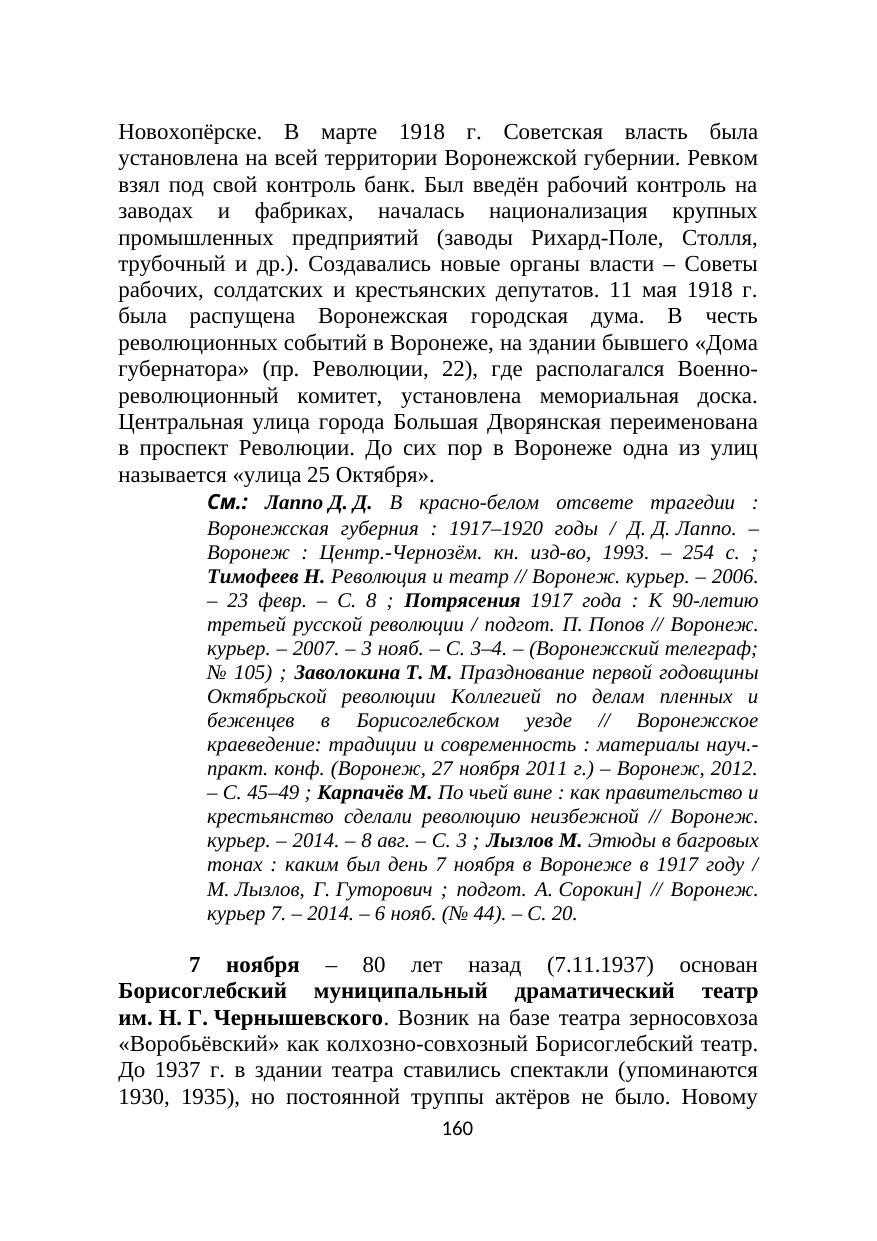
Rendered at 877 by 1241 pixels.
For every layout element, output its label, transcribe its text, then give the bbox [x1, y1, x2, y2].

text См.: Лаппо Д. Д. В красно-белом отсвете трагедии : Воронежская губерния : 1917–1920 годы / Д. Д. Лаппо. – Воронеж : Центр.-Чернозём. кн. изд-во, 1993. – 254 с. ; Тимофеев Н. Революция и театр // Воронеж. курьер. – 2006. – 23 февр. – С. 8 ; Потрясения 1917 года : К 90-летию третьей русской революции / подгот. П. Попов // Воронеж. курьер. – 2007. – 3 нояб. – С. 3–4. – (Воронежский телеграф; № 105) ; Заволокина Т. М. Празднование первой годовщины Октябрьской революции Коллегией по делам пленных и беженцев в Борисоглебском уезде // Воронежское краеведение: традиции и современность : материалы науч.-практ. конф. (Воронеж, 27 ноября 2011 г.) – Воронеж, 2012. – С. 45–49 ; Карпачёв М. По чьей вине : как правительство и крестьянство сделали революцию неизбежной // Воронеж. курьер. – 2014. – 8 авг. – С. 3 ; Лызлов М. Этюды в багровых тонах : каким был день 7 ноября в Воронеже в 1917 году / М. Лызлов, Г. Гуторович ; подгот. А. Сорокин] // Воронеж. курьер 7. – 2014. – 6 нояб. (№ 44). – С. 20. [207, 487, 759, 924]
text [118, 118, 759, 487]
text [118, 951, 759, 1109]
